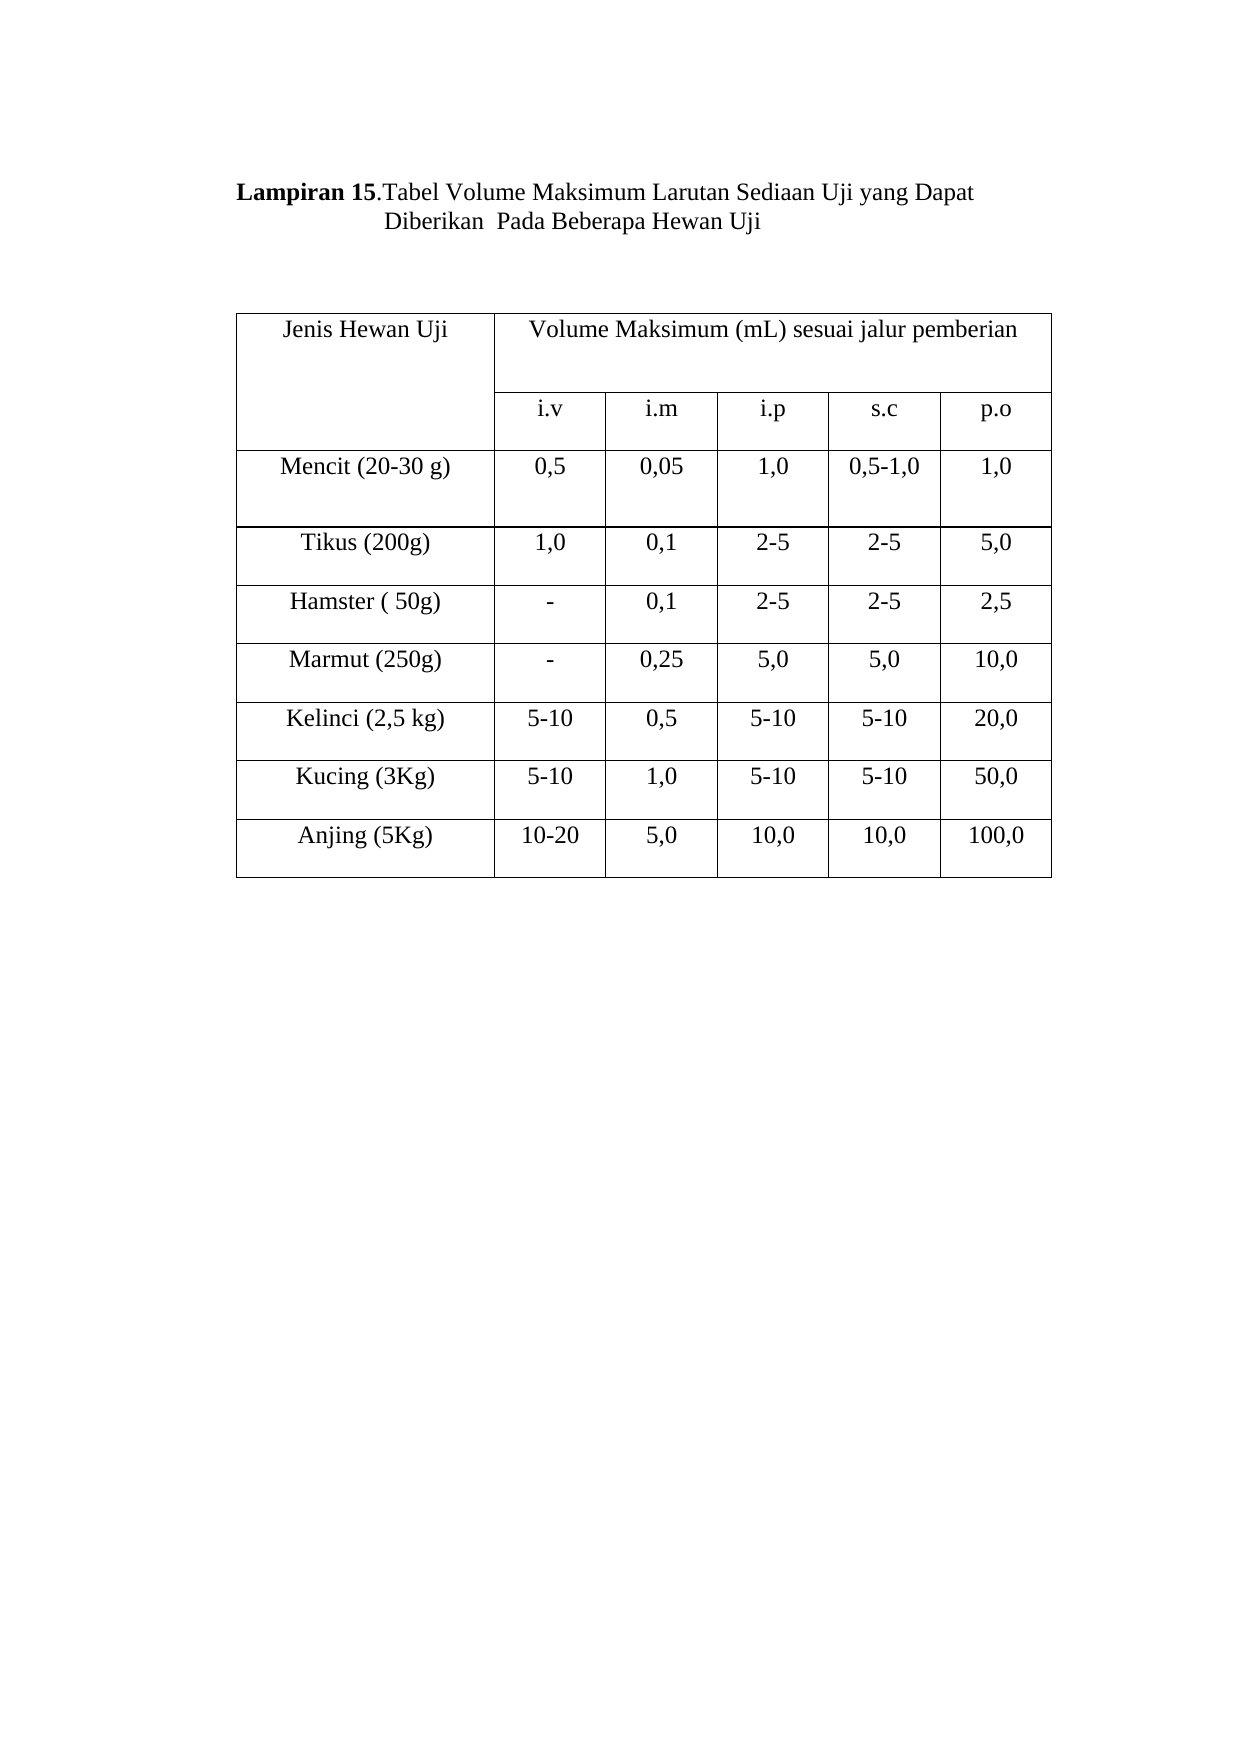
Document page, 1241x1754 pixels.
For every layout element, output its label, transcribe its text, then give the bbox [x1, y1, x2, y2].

table_cell 5-10 [829, 703, 940, 760]
table_cell 50,0 [941, 761, 1051, 819]
table_header Volume Maksimum (mL) sesuai jalur pemberian [495, 314, 1051, 392]
table_cell Tikus (200g) [237, 528, 494, 585]
table_cell Anjing (5Kg) [237, 820, 494, 877]
table_cell 1,0 [718, 451, 828, 526]
table_cell i.v [495, 393, 605, 450]
table_cell - [495, 644, 605, 702]
table_cell 2-5 [718, 528, 828, 585]
table_cell 20,0 [941, 703, 1051, 760]
table_cell Kelinci (2,5 kg) [237, 703, 494, 760]
table_cell 5,0 [718, 644, 828, 702]
table_cell Mencit (20-30 g) [237, 451, 494, 526]
table_cell 5,0 [606, 820, 717, 877]
table_cell 1,0 [941, 451, 1051, 526]
table_cell 5-10 [718, 703, 828, 760]
table_cell 0,05 [606, 451, 717, 526]
table_cell 5-10 [718, 761, 828, 819]
table_cell 0,1 [606, 586, 717, 643]
table_cell 5,0 [941, 528, 1051, 585]
table_cell 10,0 [718, 820, 828, 877]
table_cell 2,5 [941, 586, 1051, 643]
table_cell Kucing (3Kg) [237, 761, 494, 819]
table_cell 5-10 [495, 761, 605, 819]
text Lampiran 15.Tabel Volume Maksimum Larutan Sediaan Uji yang Dapat Diberikan Pada Beberapa Hewan Uji [236, 177, 1063, 235]
table_cell 0,25 [606, 644, 717, 702]
table_cell i.m [606, 393, 717, 450]
table_cell 2-5 [829, 528, 940, 585]
table_cell 2-5 [718, 586, 828, 643]
table_cell 1,0 [606, 761, 717, 819]
table_cell 0,5-1,0 [829, 451, 940, 526]
table_cell 1,0 [495, 528, 605, 585]
table_cell i.p [718, 393, 828, 450]
table_cell 5-10 [495, 703, 605, 760]
table_cell p.o [941, 393, 1051, 450]
table_cell 0,1 [606, 528, 717, 585]
table_cell 2-5 [829, 586, 940, 643]
table_cell s.c [829, 393, 940, 450]
table_cell 10,0 [941, 644, 1051, 702]
table_cell 100,0 [941, 820, 1051, 877]
table_cell Hamster ( 50g) [237, 586, 494, 643]
table_cell 10-20 [495, 820, 605, 877]
table_cell 0,5 [495, 451, 605, 526]
table_cell 5-10 [829, 761, 940, 819]
table_header Jenis Hewan Uji [237, 314, 494, 450]
table_cell - [495, 586, 605, 643]
table_cell Marmut (250g) [237, 644, 494, 702]
table_cell 10,0 [829, 820, 940, 877]
table_cell 5,0 [829, 644, 940, 702]
table_cell 0,5 [606, 703, 717, 760]
